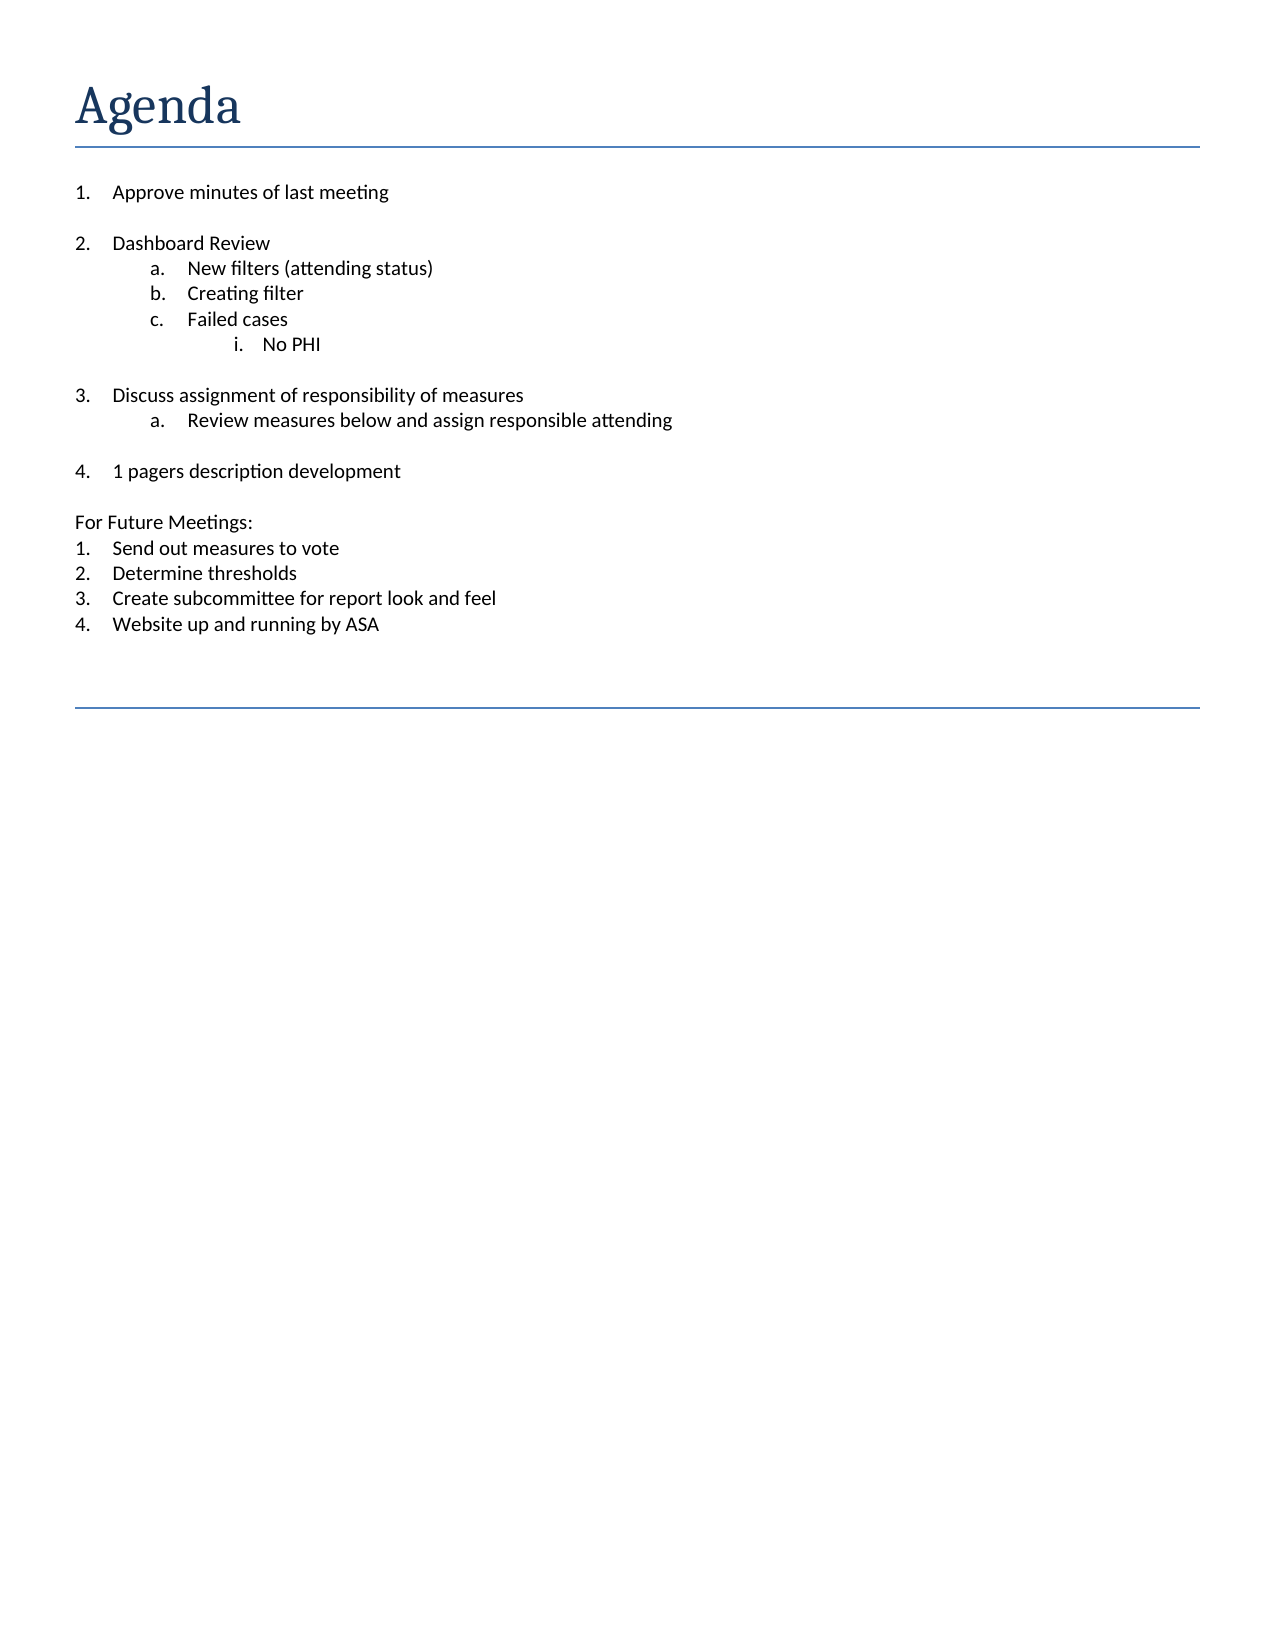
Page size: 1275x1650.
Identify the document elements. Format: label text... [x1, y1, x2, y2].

text For Future Meetings: [75, 509, 1200, 535]
list Dashboard Review [75, 230, 1200, 255]
list Review measures below and assign responsible attending [150, 408, 1200, 433]
list Discuss assignment of responsibility of measures [75, 382, 1200, 408]
list No PHI [244, 331, 1200, 357]
list Failed cases [150, 306, 1200, 331]
list Determine thresholds [75, 560, 1200, 586]
list Creating filter [150, 281, 1200, 306]
list Send out measures to vote [75, 535, 1200, 560]
list Website up and running by ASA [75, 611, 1200, 636]
list New filters (attending status) [150, 255, 1200, 281]
title Agenda [75, 75, 1200, 146]
list Approve minutes of last meeting [75, 179, 1200, 204]
list Create subcommittee for report look and feel [75, 586, 1200, 611]
list 1 pagers description development [75, 458, 1200, 484]
